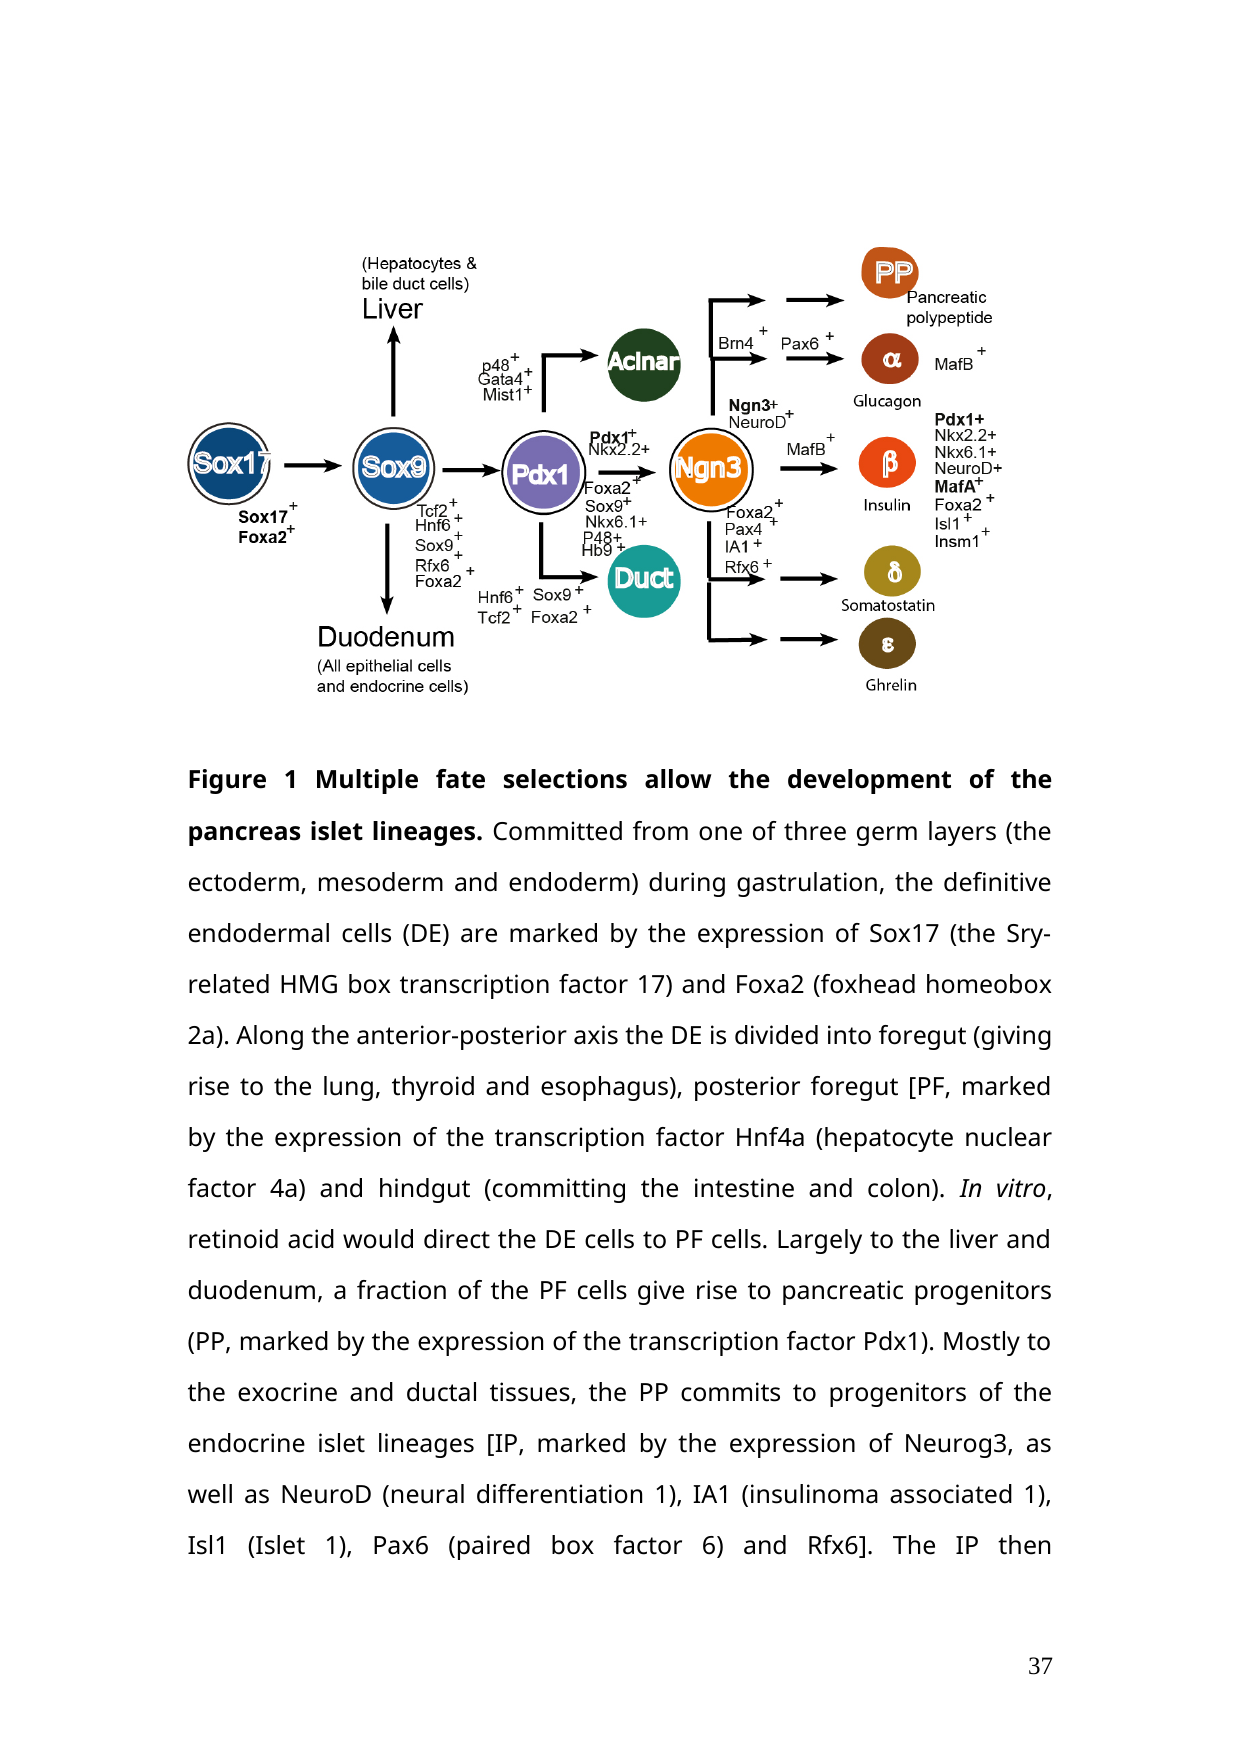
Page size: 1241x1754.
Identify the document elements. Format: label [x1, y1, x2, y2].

text [187, 762, 1053, 1562]
picture [187, 193, 1002, 697]
